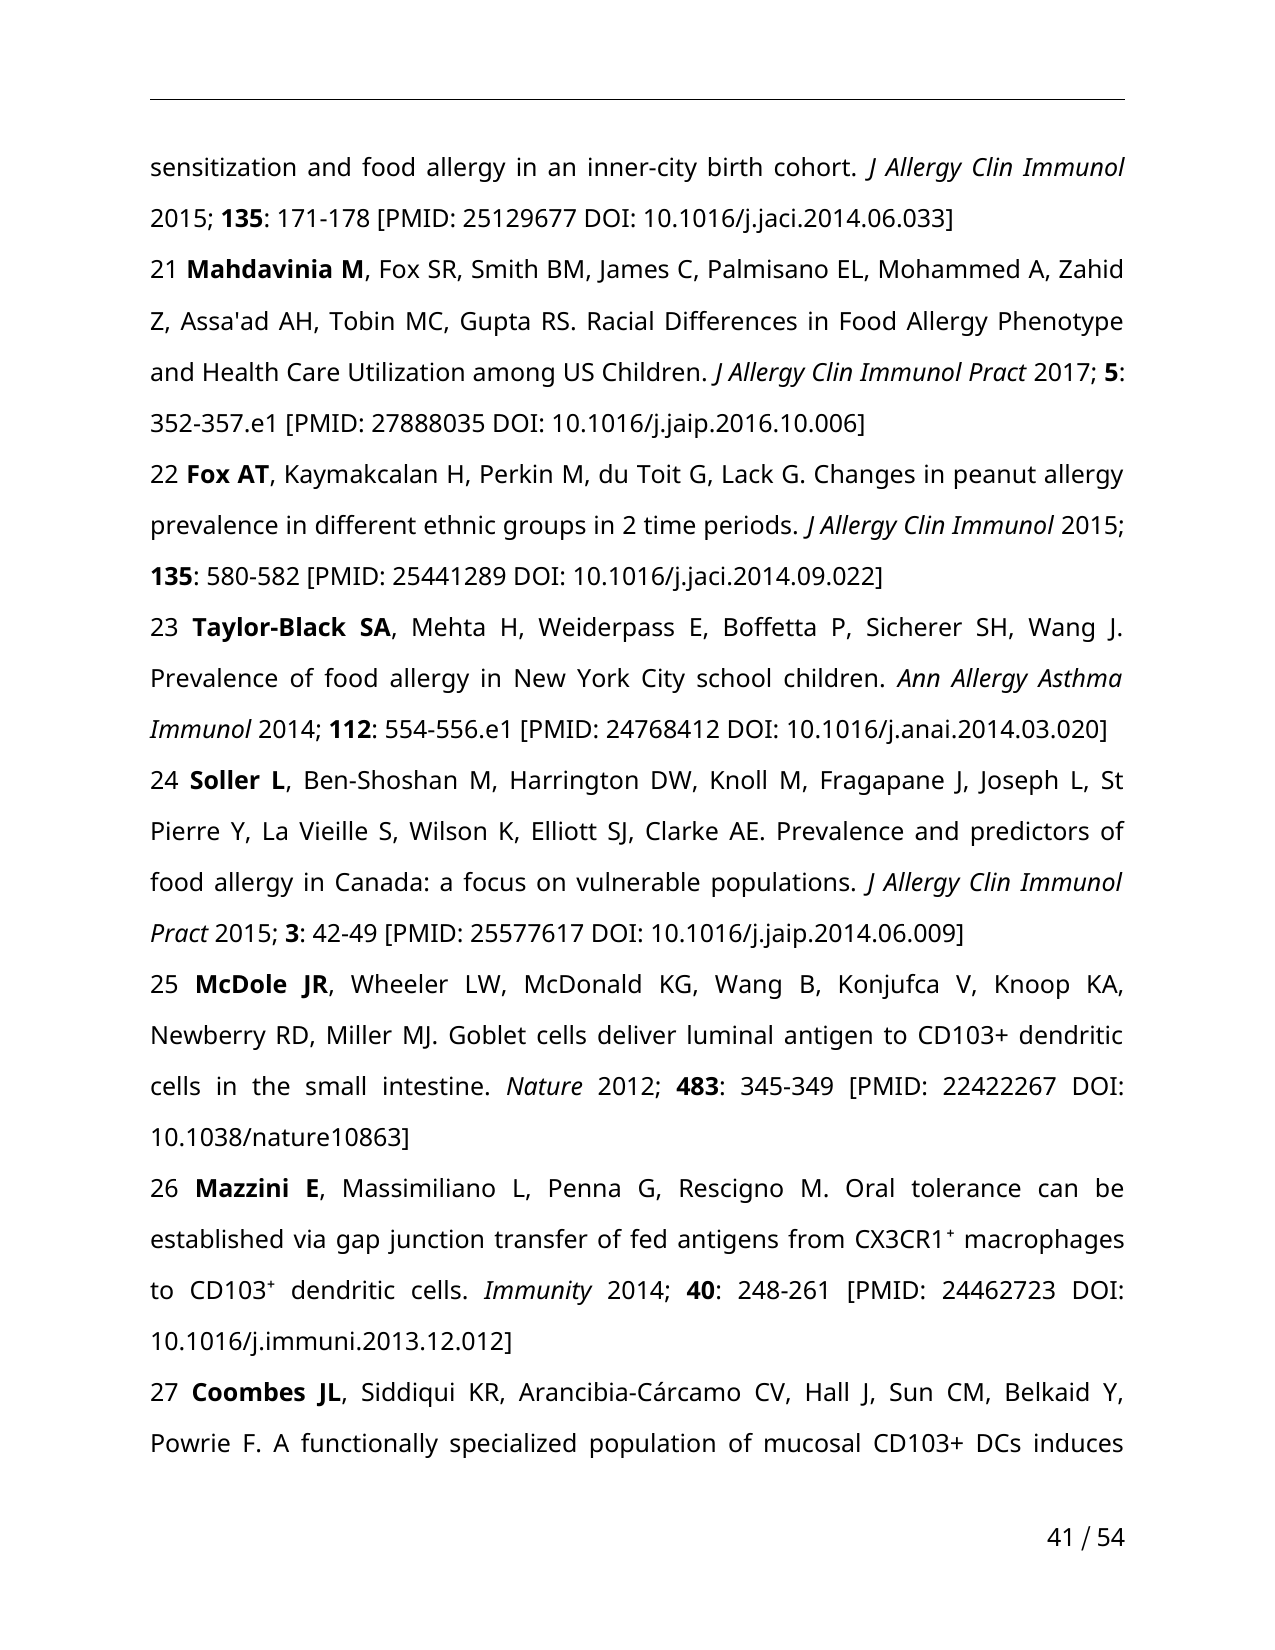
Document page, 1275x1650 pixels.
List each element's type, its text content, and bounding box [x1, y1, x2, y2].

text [150, 1375, 1125, 1460]
text 21 Mahdavinia M, Fox SR, Smith BM, James C, Palmisano EL, Mohammed A, Zahid Z, Assa'ad AH, Tobin MC, Gupta RS. Racial Differences in Food Allergy Phenotype and Health Care Utilization among US Children. J Allergy Clin Immunol Pract 2017; 5: 352-357.e1 [PMID: 27888035 DOI: 10.1016/j.jaip.2016.10.006] [150, 252, 1125, 439]
text 24 Soller L, Ben-Shoshan M, Harrington DW, Knoll M, Fragapane J, Joseph L, St Pierre Y, La Vieille S, Wilson K, Elliott SJ, Clarke AE. Prevalence and predictors of food allergy in Canada: a focus on vulnerable populations. J Allergy Clin Immunol Pract 2015; 3: 42-49 [PMID: 25577617 DOI: 10.1016/j.jaip.2014.06.009] [150, 762, 1125, 950]
text 22 Fox AT, Kaymakcalan H, Perkin M, du Toit G, Lack G. Changes in peanut allergy prevalence in different ethnic groups in 2 time periods. J Allergy Clin Immunol 2015; 135: 580-582 [PMID: 25441289 DOI: 10.1016/j.jaci.2014.09.022] [150, 456, 1125, 592]
text 23 Taylor-Black SA, Mehta H, Weiderpass E, Boffetta P, Sicherer SH, Wang J. Prevalence of food allergy in New York City school children. Ann Allergy Asthma Immunol 2014; 112: 554-556.e1 [PMID: 24768412 DOI: 10.1016/j.anai.2014.03.020] [150, 609, 1125, 746]
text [150, 150, 1125, 235]
text 25 McDole JR, Wheeler LW, McDonald KG, Wang B, Konjufca V, Knoop KA, Newberry RD, Miller MJ. Goblet cells deliver luminal antigen to CD103+ dendritic cells in the small intestine. Nature 2012; 483: 345-349 [PMID: 22422267 DOI: 10.1038/nature10863] [150, 967, 1125, 1154]
text 26 Mazzini E, Massimiliano L, Penna G, Rescigno M. Oral tolerance can be established via gap junction transfer of fed antigens from CX3CR1⁺ macrophages to CD103⁺ dendritic cells. Immunity 2014; 40: 248-261 [PMID: 24462723 DOI: 10.1016/j.immuni.2013.12.012] [150, 1171, 1125, 1358]
